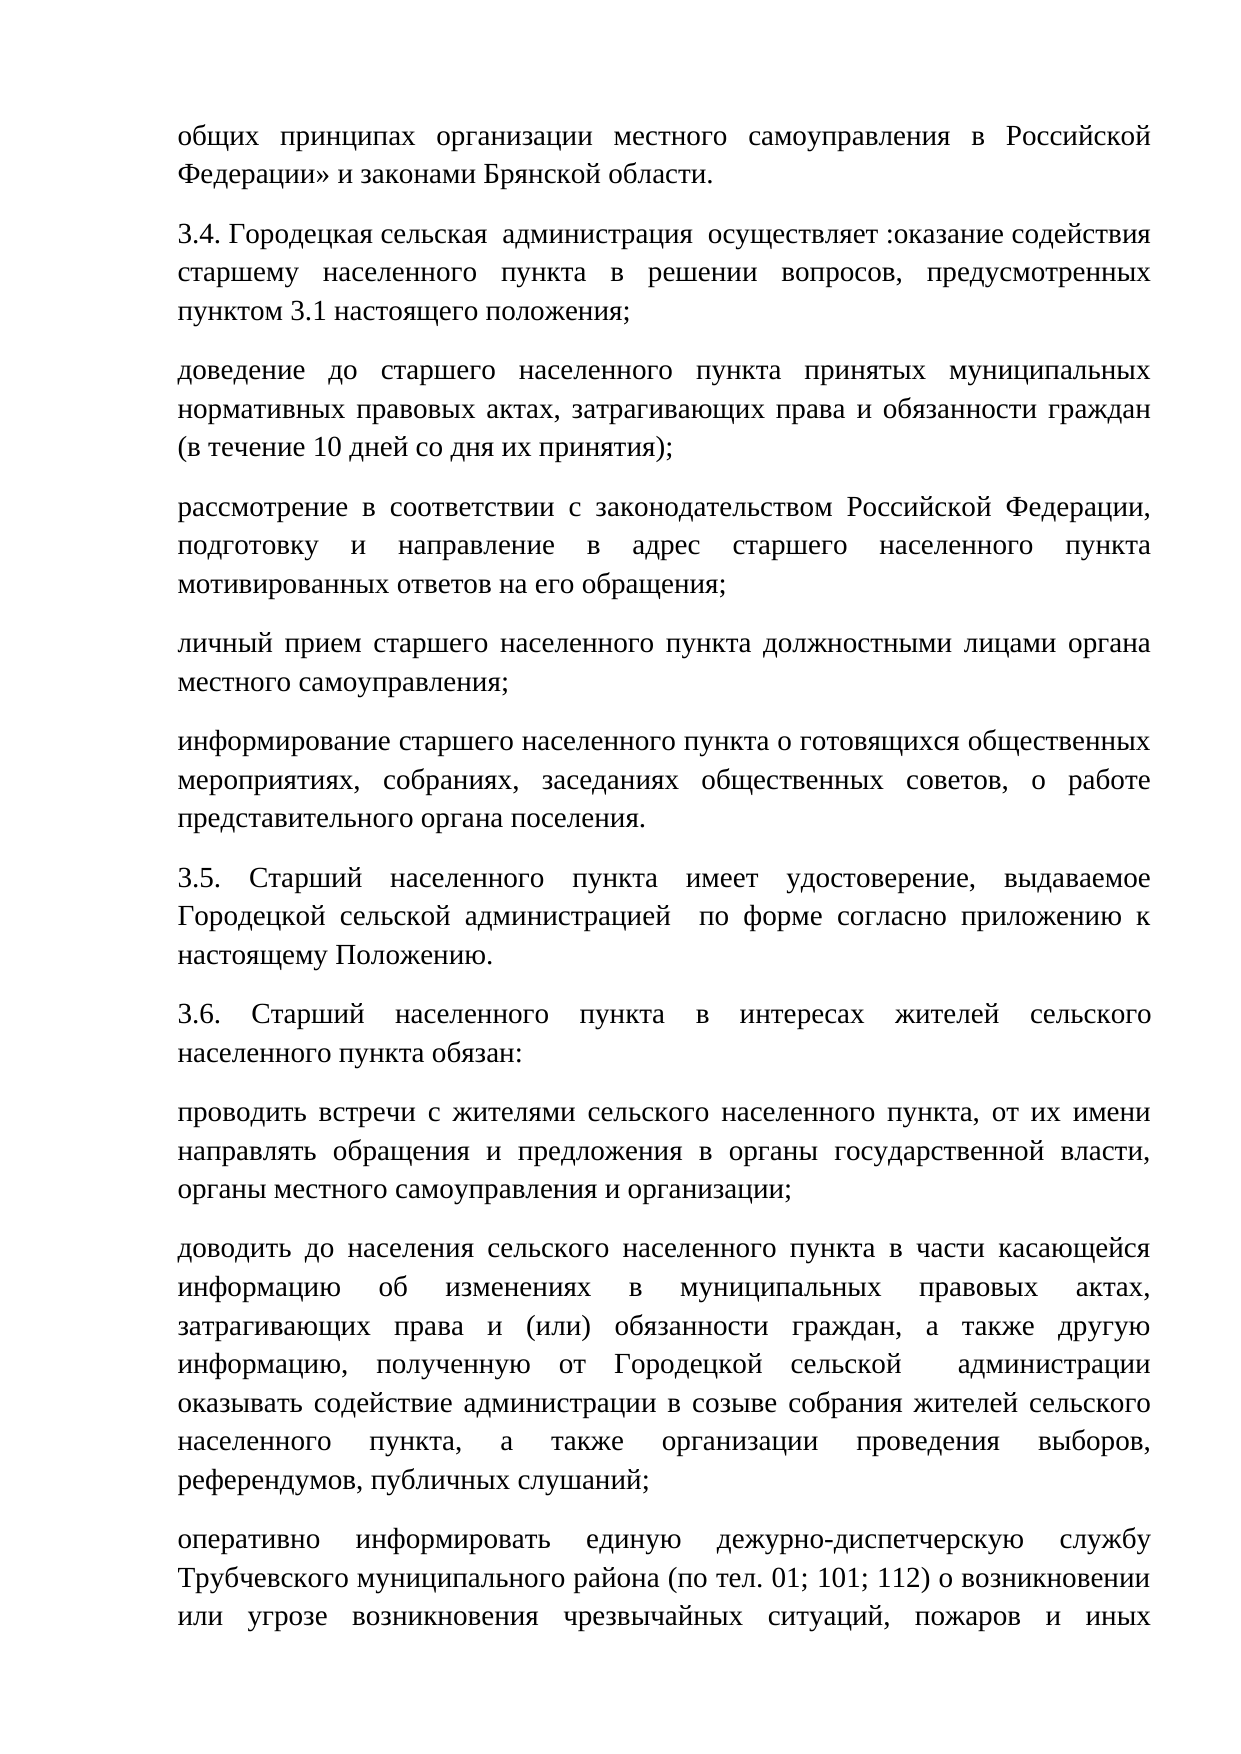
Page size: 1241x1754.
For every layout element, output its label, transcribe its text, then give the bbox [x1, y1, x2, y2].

text рассмотрение в соответствии с законодательством Российской Федерации, подготовку и направление в адрес старшего населенного пункта мотивированных ответов на его обращения; [177, 489, 1152, 599]
text проводить встречи с жителями сельского населенного пункта, от их имени направлять обращения и предложения в органы государственной власти, органы местного самоуправления и организации; [177, 1094, 1152, 1205]
text 3.4. Городецкая сельская администрация осуществляет :оказание содействия старшему населенного пункта в решении вопросов, предусмотренных пунктом 3.1 настоящего положения; [177, 216, 1152, 327]
text доведение до старшего населенного пункта принятых муниципальных нормативных правовых актах, затрагивающих права и обязанности граждан (в течение 10 дней со дня их принятия); [177, 352, 1152, 463]
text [177, 118, 1152, 190]
text информирование старшего населенного пункта о готовящихся общественных мероприятиях, собраниях, заседаниях общественных советов, о работе представительного органа поселения. [177, 723, 1152, 834]
text 3.6. Старший населенного пункта в интересах жителей сельского населенного пункта обязан: [177, 996, 1152, 1068]
text 3.5. Старший населенного пункта имеет удостоверение, выдаваемое Городецкой сельской администрацией по форме согласно приложению к настоящему Положению. [177, 860, 1152, 970]
text личный прием старшего населенного пункта должностными лицами органа местного самоуправления; [177, 625, 1152, 697]
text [177, 1521, 1152, 1632]
text доводить до населения сельского населенного пункта в части касающейся информацию об изменениях в муниципальных правовых актах, затрагивающих права и (или) обязанности граждан, а также другую информацию, полученную от Городецкой сельской администрации оказывать содействие администрации в созыве собрания жителей сельского населенного пункта, а также организации проведения выборов, референдумов, публичных слушаний; [177, 1231, 1152, 1495]
